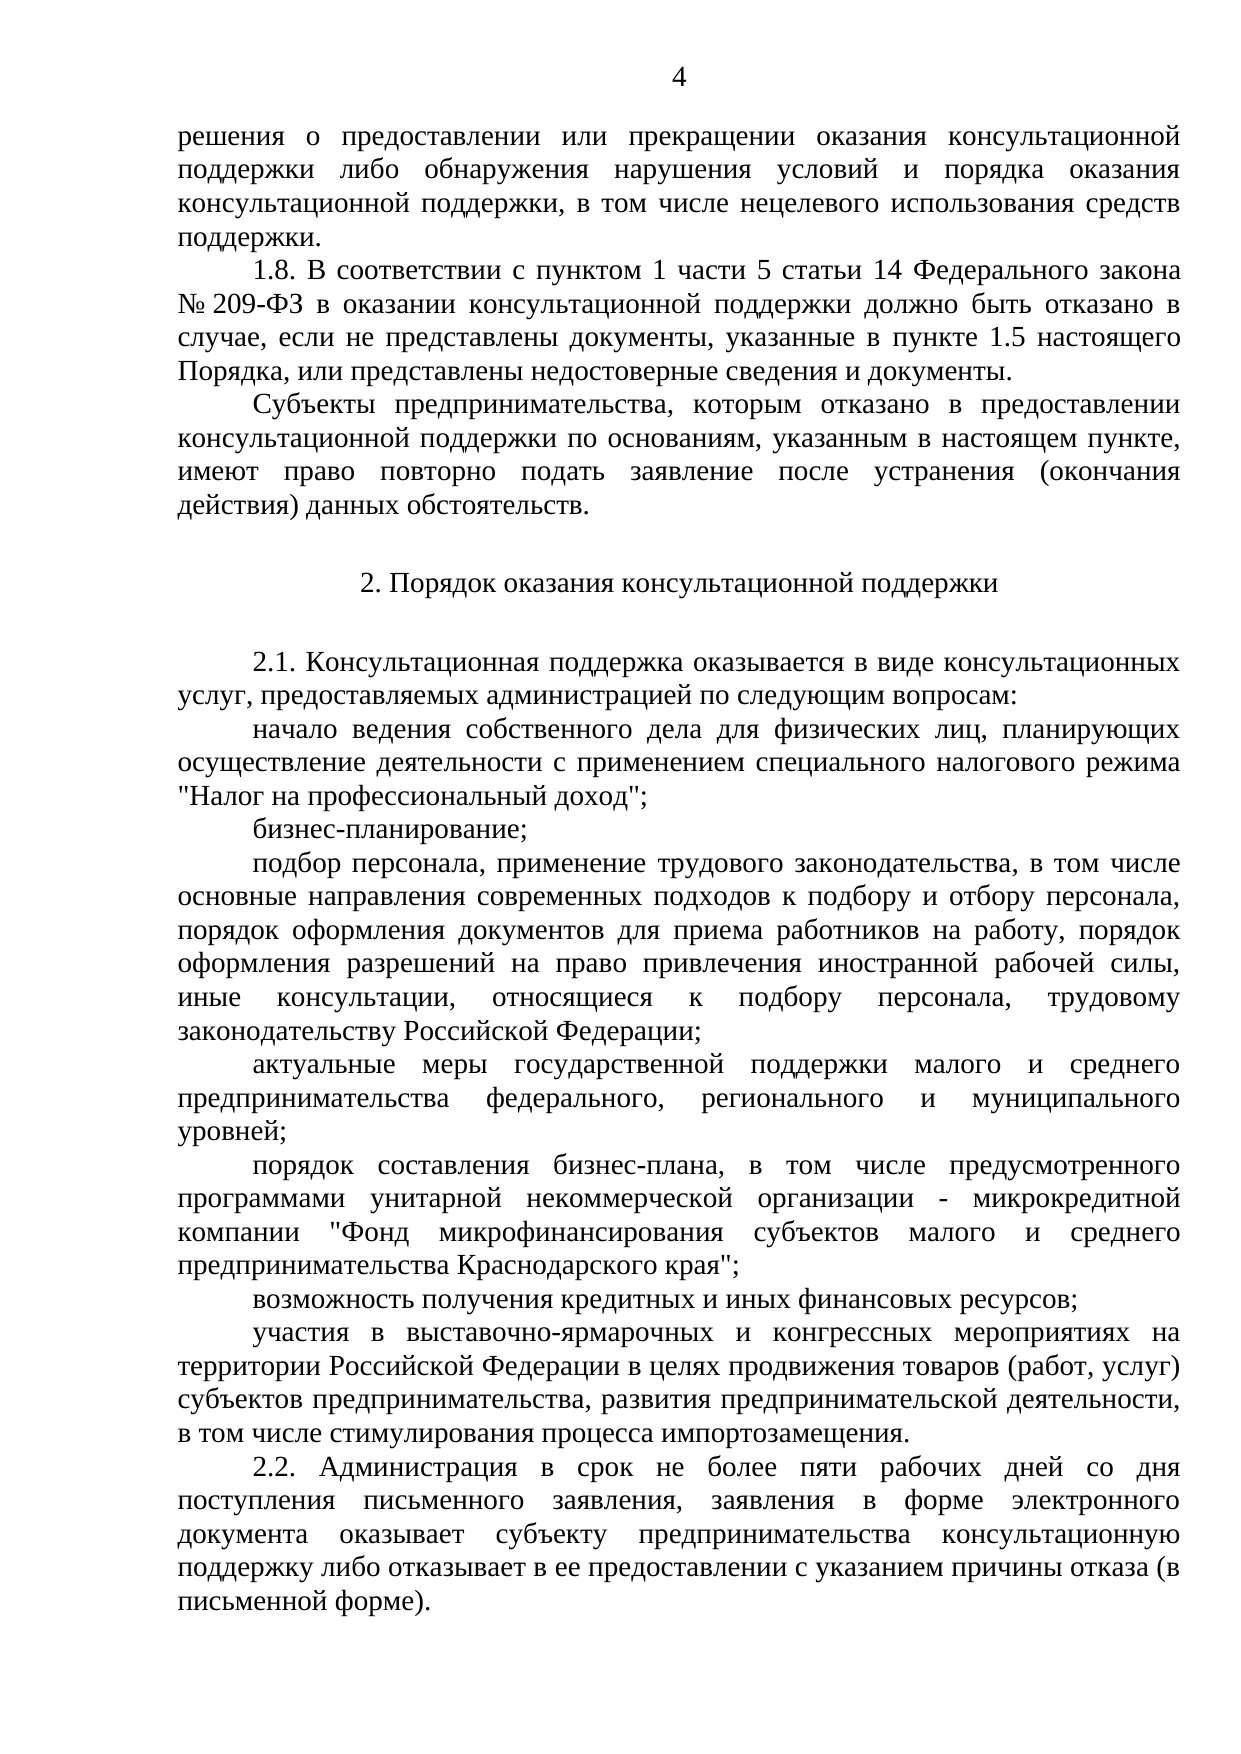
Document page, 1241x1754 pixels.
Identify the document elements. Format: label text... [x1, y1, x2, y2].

text участия в выставочно-ярмарочных и конгрессных мероприятиях на территории Российской Федерации в целях продвижения товаров (работ, услуг) субъектов предпринимательства, развития предпринимательской деятельности, в том числе стимулирования процесса импортозамещения. [177, 1314, 1181, 1449]
text бизнес-планирование; [177, 811, 1181, 845]
text 2.1. Консультационная поддержка оказывается в виде консультационных услуг, предоставляемых администрацией по следующим вопросам: [177, 644, 1181, 711]
text актуальные меры государственной поддержки малого и среднего предпринимательства федерального, регионального и муниципального уровней; [177, 1046, 1181, 1147]
text Субъекты предпринимательства, которым отказано в предоставлении консультационной поддержки по основаниям, указанным в настоящем пункте, имеют право повторно подать заявление после устранения (окончания действия) данных обстоятельств. [177, 386, 1181, 521]
text 2. Порядок оказания консультационной поддержки [177, 565, 1181, 599]
text порядок составления бизнес-плана, в том числе предусмотренного программами унитарной некоммерческой организации - микрокредитной компании "Фонд микрофинансирования субъектов малого и среднего предпринимательства Краснодарского края"; [177, 1147, 1181, 1281]
text возможность получения кредитных и иных финансовых ресурсов; [177, 1281, 1181, 1314]
text 2.2. Администрация в срок не более пяти рабочих дней со дня поступления письменного заявления, заявления в форме электронного документа оказывает субъекту предпринимательства консультационную поддержку либо отказывает в ее предоставлении с указанием причины отказа (в письменной форме). [177, 1449, 1181, 1616]
text начало ведения собственного дела для физических лиц, планирующих осуществление деятельности с применением специального налогового режима "Налог на профессиональный доход"; [177, 711, 1181, 811]
text 1.8. В соответствии с пунктом 1 части 5 статьи 14 Федерального закона № 209-ФЗ в оказании консультационной поддержки должно быть отказано в случае, если не представлены документы, указанные в пункте 1.5 настоящего Порядка, или представлены недостоверные сведения и документы. [177, 252, 1181, 386]
text подбор персонала, применение трудового законодательства, в том числе основные направления современных подходов к подбору и отбору персонала, порядок оформления документов для приема работников на работу, порядок оформления разрешений на право привлечения иностранной рабочей силы, иные консультации, относящиеся к подбору персонала, трудовому законодательству Российской Федерации; [177, 845, 1181, 1046]
text решения о предоставлении или прекращении оказания консультационной поддержки либо обнаружения нарушения условий и порядка оказания консультационной поддержки, в том числе нецелевого использования средств поддержки. [177, 118, 1181, 252]
